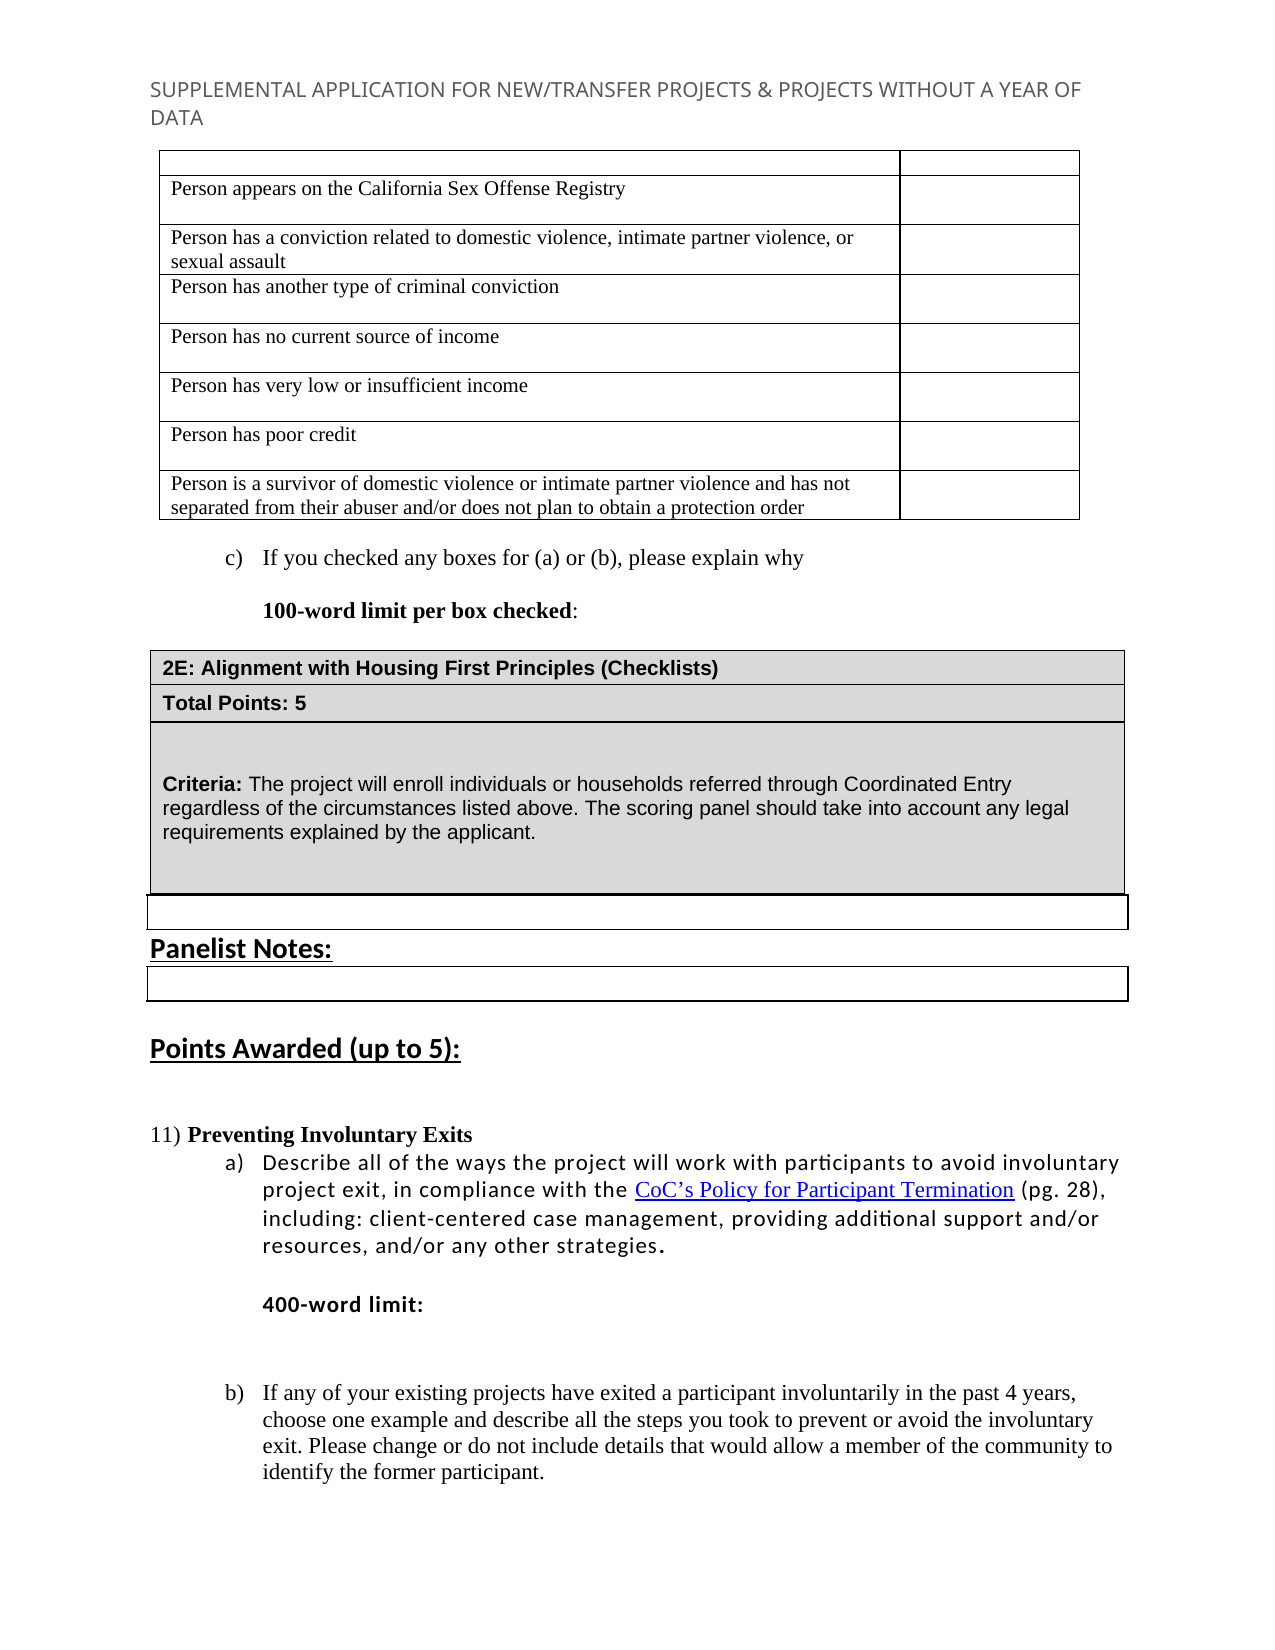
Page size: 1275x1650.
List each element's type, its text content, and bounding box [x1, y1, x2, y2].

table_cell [160, 151, 899, 175]
table_cell Person appears on the California Sex Offense Registry [160, 176, 899, 224]
list 400-word limit: [262, 1290, 1125, 1318]
list Preventing Involuntary Exits [150, 1121, 1125, 1148]
text Panelist Notes: [150, 930, 1125, 966]
table_cell [901, 471, 1079, 519]
list Describe all of the ways the project will work with participants to avoid involuntary project exit, in compliance with the CoC’s Policy for Participant Termination (pg. 28), including: client-centered case management, providing additional support and/or resources, and/or any other strategies. [225, 1148, 1125, 1260]
table_cell [901, 275, 1079, 323]
table_cell Criteria: The project will enroll individuals or households referred through Coordinated Entry regardless of the circumstances listed above. The scoring panel should take into account any legal requirements explained by the applicant. [151, 723, 1124, 893]
table_cell Person has no current source of income [160, 324, 899, 372]
list If any of your existing projects have exited a participant involuntarily in the past 4 years, choose one example and describe all the steps you took to prevent or avoid the involuntary exit. Please change or do not include details that would allow a member of the community to identify the former participant. [225, 1379, 1125, 1485]
table_cell Person is a survivor of domestic violence or intimate partner violence and has not separated from their abuser and/or does not plan to obtain a protection order [160, 471, 899, 519]
table_header 2E: Alignment with Housing First Principles (Checklists) [151, 651, 1124, 684]
table_cell [901, 373, 1079, 421]
table_cell [901, 324, 1079, 372]
list If you checked any boxes for (a) or (b), please explain why [225, 544, 1125, 571]
table_cell Person has poor credit [160, 422, 899, 470]
table_cell [901, 176, 1079, 224]
table_cell Person has very low or insufficient income [160, 373, 899, 421]
table_cell [901, 225, 1079, 273]
table_cell Person has a conviction related to domestic violence, intimate partner violence, or sexual assault [160, 225, 899, 273]
table_cell [901, 151, 1079, 175]
table_cell [901, 422, 1079, 470]
text Points Awarded (up to 5): [150, 1031, 1125, 1066]
table_cell Person has another type of criminal conviction [160, 275, 899, 323]
table_cell Total Points: 5 [151, 685, 1124, 721]
list 100-word limit per box checked: [262, 597, 1125, 623]
